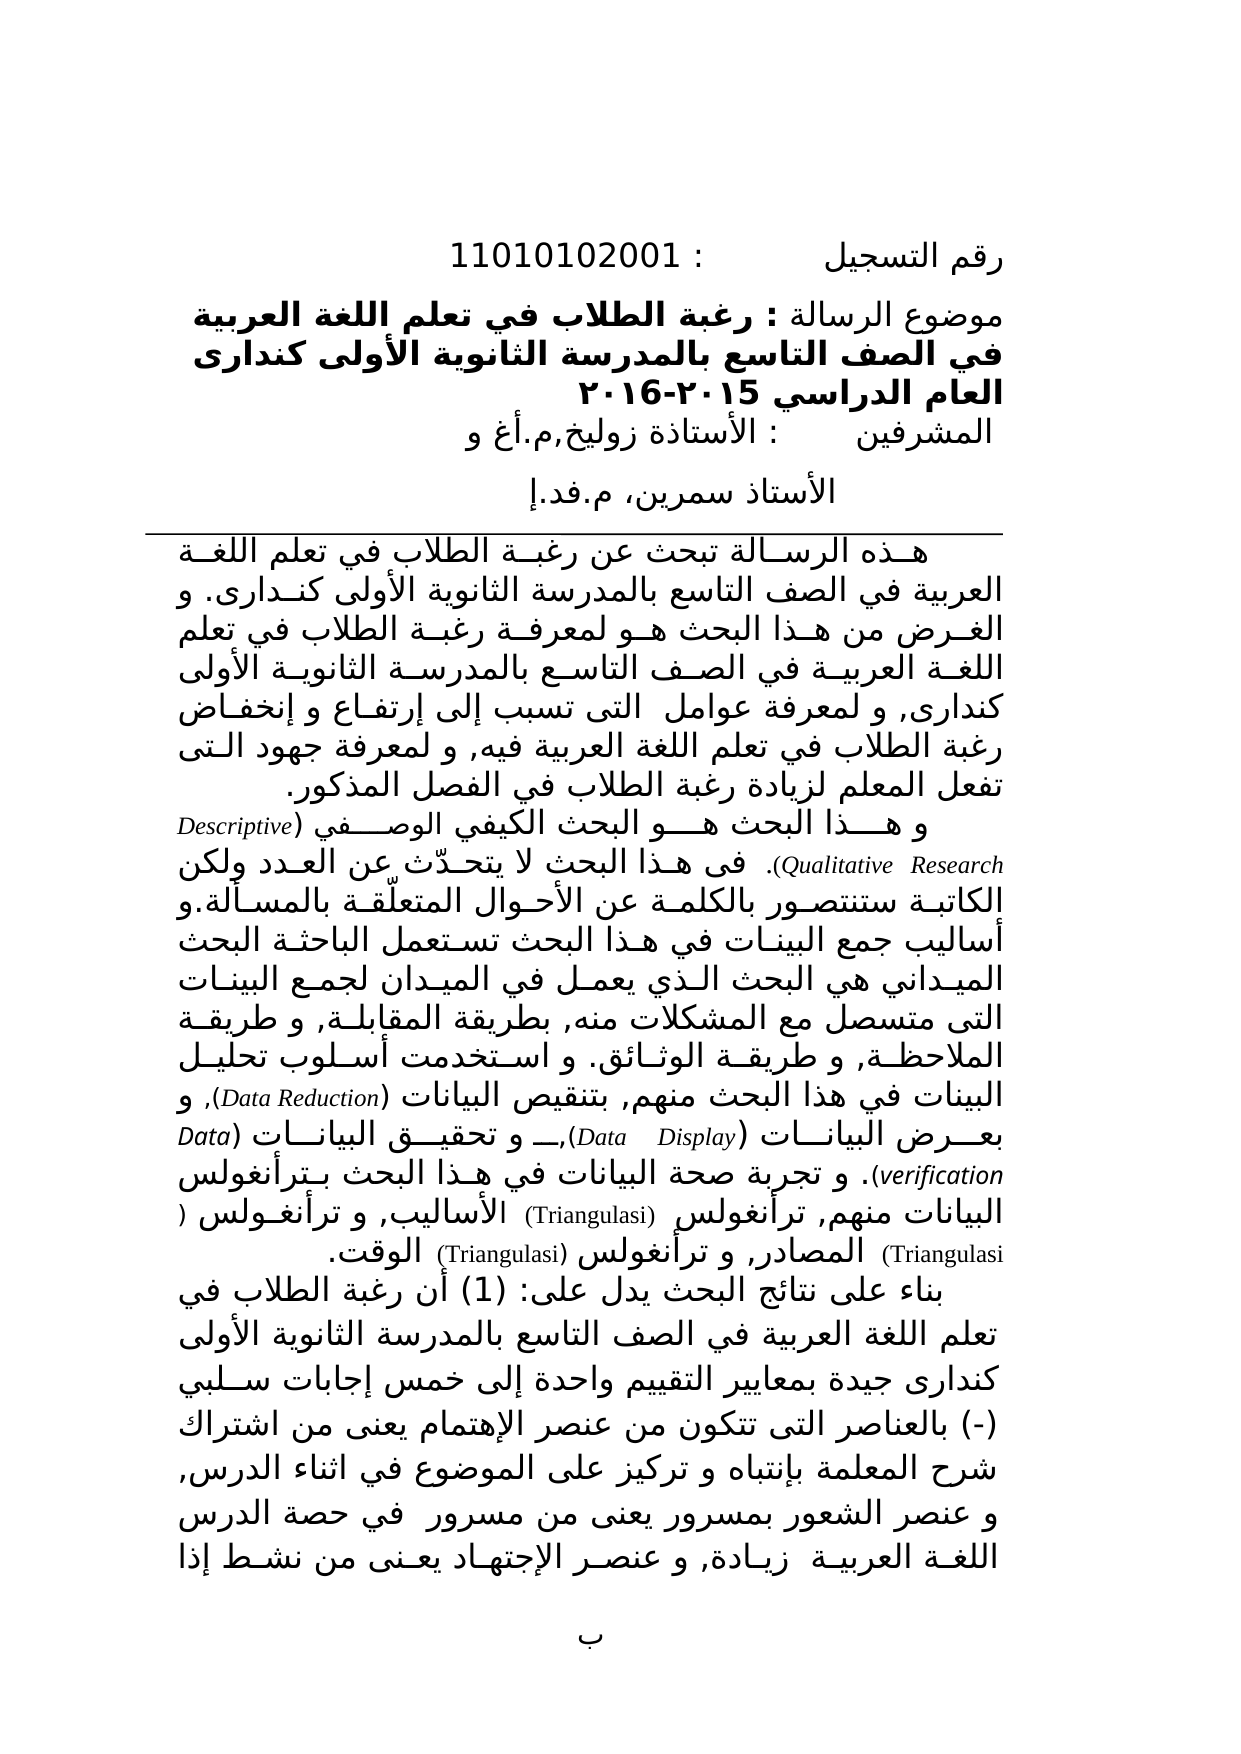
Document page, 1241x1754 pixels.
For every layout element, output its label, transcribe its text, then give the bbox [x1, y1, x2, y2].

text موضوع الرسالة : رغبة الطلاب في تعلم اللغة العربية في الصف التاسع بالمدرسة الثانوية الأولى كندارى العام الدراسي ٢۰١5-٢۰١6 [177, 296, 1004, 412]
text رقم التسجيل : 11010102001 [177, 236, 1004, 275]
text و هذا البحث هو البحث الكيفي الوصفي (Descriptive Qualitative Research). فى هذا البحث لا يتحدّث عن العدد ولكن الكاتبة ستنتصور بالكلمة عن الأحوال المتعلّقة بالمسألة.و أساليب جمع البينات في هذا البحث تستعمل الباحثة البحث الميداني هي البحث الذي يعمل في الميدان لجمع البينات التى متسصل مع المشكلات منه, بطريقة المقابلة, و طريقة الملاحظة, و طريقة الوثائق. و استخدمت أسلوب تحليل البينات في هذا البحث منهم, بتنقيص البيانات (Data Reduction), و بعرض البيانات (Data Display), و تحقيق البيانات (Data verification). و تجربة صحة البيانات في هذا البحث بترأنغولس البيانات منهم, ترأنغولس (Triangulasi) الأساليب, و ترأنغولس (Triangulasi) المصادر, و ترأنغولس (Triangulasi) الوقت. [177, 804, 1004, 1270]
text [177, 1270, 999, 1577]
text هذه الرسالة تبحث عن رغبة الطلاب في تعلم اللغة العربية في الصف التاسع بالمدرسة الثانوية الأولى كندارى. و الغرض من هذا البحث هو لمعرفة رغبة الطلاب في تعلم اللغة العربية في الصف التاسع بالمدرسة الثانوية الأولى كندارى, و لمعرفة عوامل التى تسبب إلى إرتفاع و إنخفاض رغبة الطلاب في تعلم اللغة العربية فيه, و لمعرفة جهود التى تفعل المعلم لزيادة رغبة الطلاب في الفصل المذكور. [177, 532, 1004, 804]
text الأستاذ سمرين، م.فد.إ [177, 472, 851, 511]
text المشرفين : الأستاذة زوليخ,م.أغ و [177, 412, 1004, 451]
